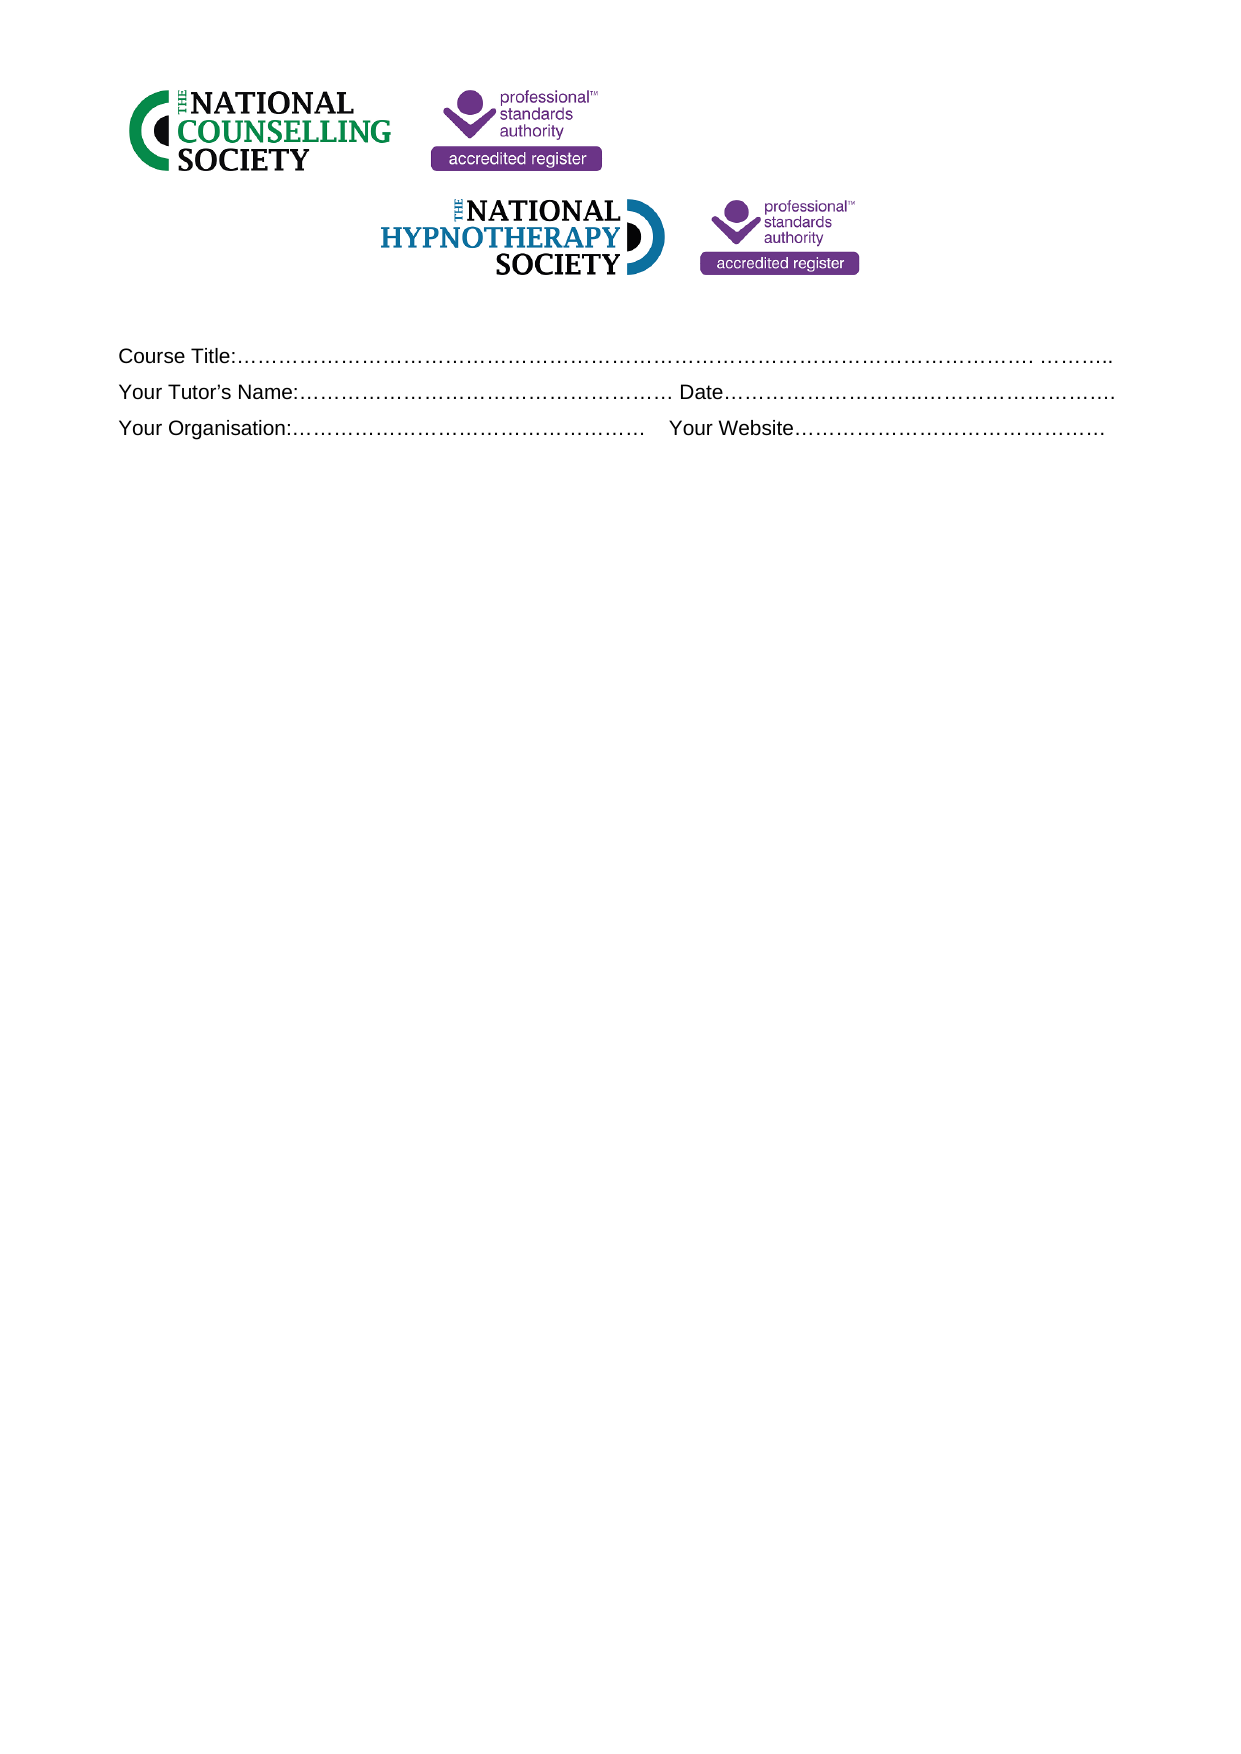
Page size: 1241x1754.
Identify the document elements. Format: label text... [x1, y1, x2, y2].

picture [118, 73, 870, 289]
text Course Title:……………………………………………………………………………………………………. ……….. [118, 344, 1122, 368]
text Your Organisation:…………………………………………… Your Website……………………………………… [118, 416, 1122, 440]
text Your Tutor’s Name:……………………………………………… Date………………………..………………………. [118, 380, 1122, 404]
